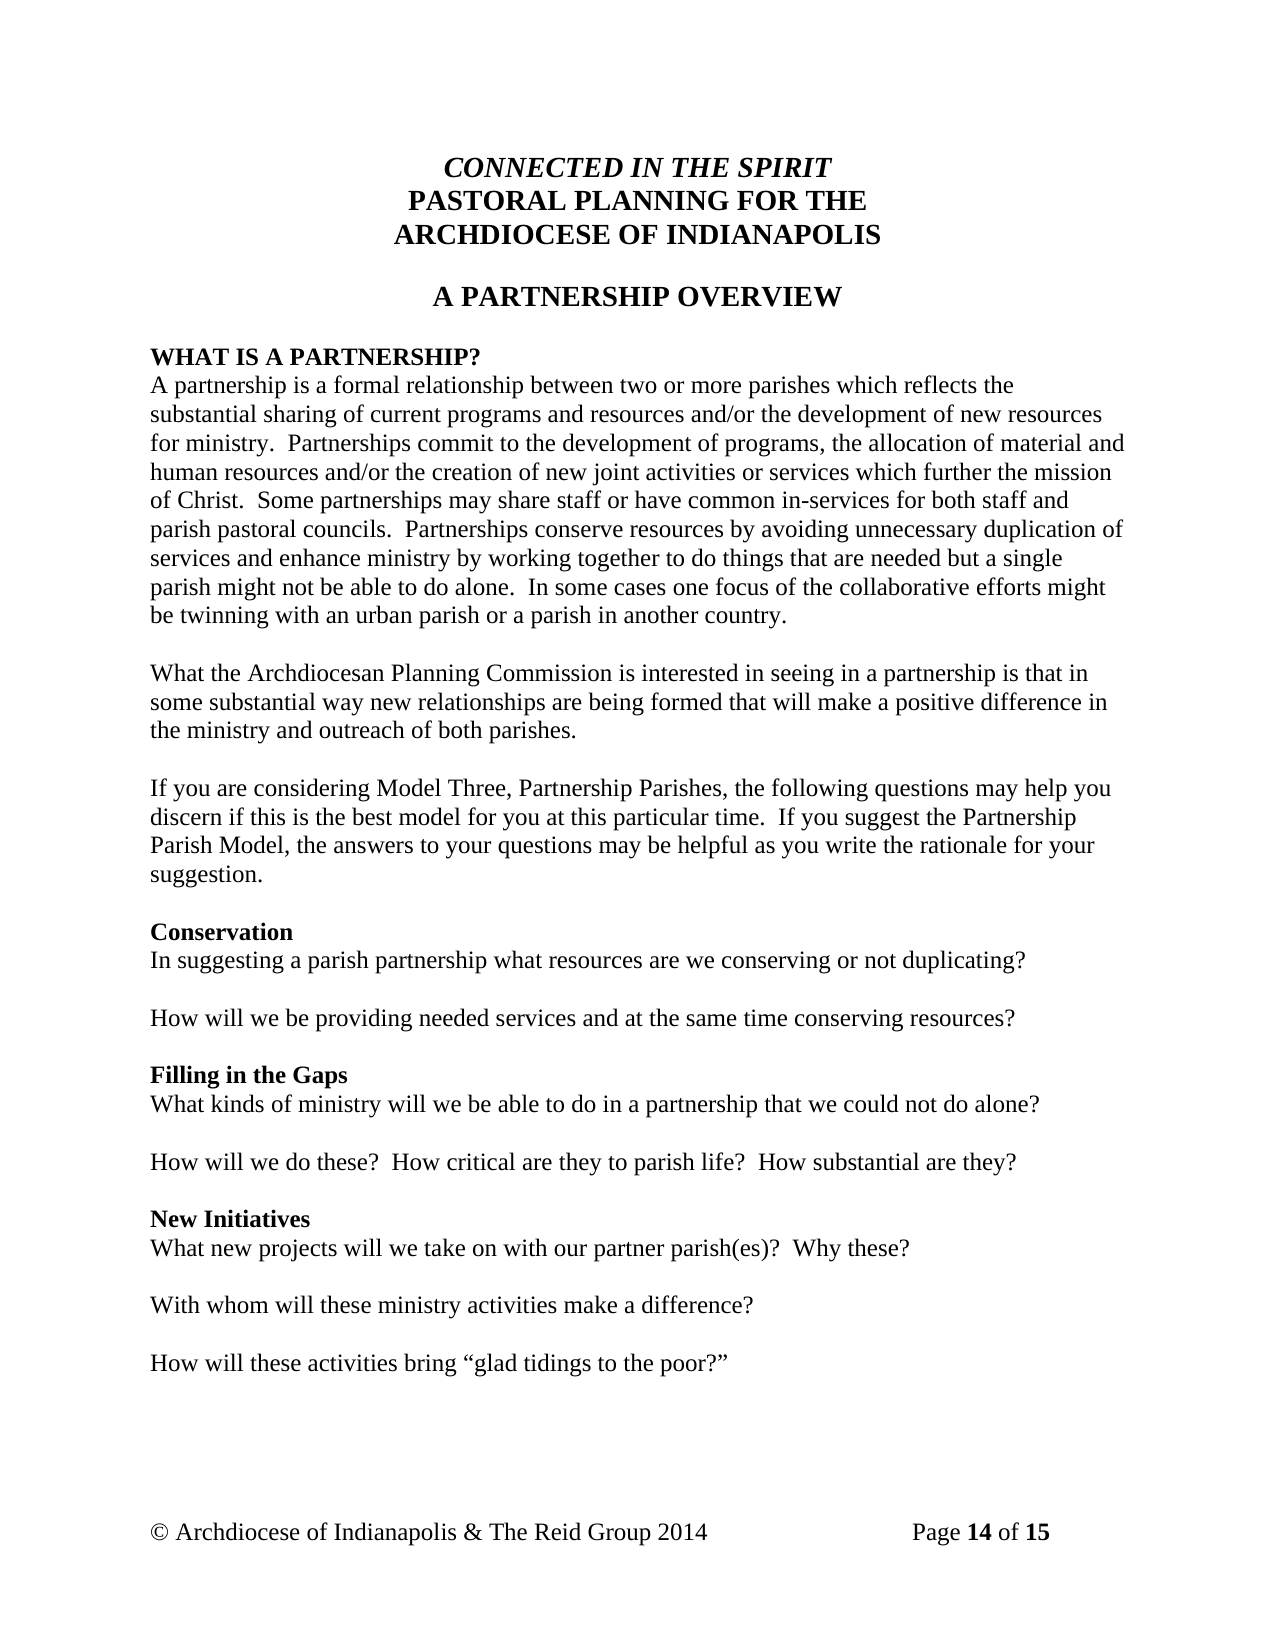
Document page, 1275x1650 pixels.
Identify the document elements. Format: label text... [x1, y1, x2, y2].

text What new projects will we take on with our partner parish(es)? Why these? [150, 1233, 1125, 1262]
text What the Archdiocesan Planning Commission is interested in seeing in a partnership is that in some substantial way new relationships are being formed that will make a positive difference in the ministry and outreach of both parishes. [150, 658, 1125, 744]
subtitle A PARTNERSHIP OVERVIEW [150, 279, 1125, 313]
text A partnership is a formal relationship between two or more parishes which reflects the substantial sharing of current programs and resources and/or the development of new resources for ministry. Partnerships commit to the development of programs, the allocation of material and human resources and/or the creation of new joint activities or services which further the mission of Christ. Some partnerships may share staff or have common in-services for both staff and parish pastoral councils. Partnerships conserve resources by avoiding unnecessary duplication of services and enhance ministry by working together to do things that are needed but a single parish might not be able to do alone. In some cases one focus of the collaborative efforts might be twinning with an urban parish or a parish in another country. [150, 370, 1125, 629]
text How will these activities bring “glad tidings to the poor?” [150, 1348, 1125, 1377]
text ARCHDIOCESE OF INDIANAPOLIS [150, 217, 1125, 251]
text Conservation [150, 917, 1125, 945]
text PASTORAL PLANNING FOR THE [150, 183, 1125, 217]
text How will we be providing needed services and at the same time conserving resources? [150, 1003, 1125, 1032]
text If you are considering Model Three, Partnership Parishes, the following questions may help you discern if this is the best model for you at this particular time. If you suggest the Partnership Parish Model, the answers to your questions may be helpful as you write the rationale for your suggestion. [150, 773, 1125, 888]
text WHAT IS A PARTNERSHIP? [150, 342, 1125, 370]
text How will we do these? How critical are they to parish life? How substantial are they? [150, 1147, 1125, 1175]
text Filling in the Gaps [150, 1060, 1125, 1089]
text With whom will these ministry activities make a difference? [150, 1290, 1125, 1319]
text CONNECTED IN THE SPIRIT [150, 150, 1125, 183]
text New Initiatives [150, 1204, 1125, 1233]
text In suggesting a parish partnership what resources are we conserving or not duplicating? [150, 945, 1125, 974]
text What kinds of ministry will we be able to do in a partnership that we could not do alone? [150, 1089, 1125, 1118]
